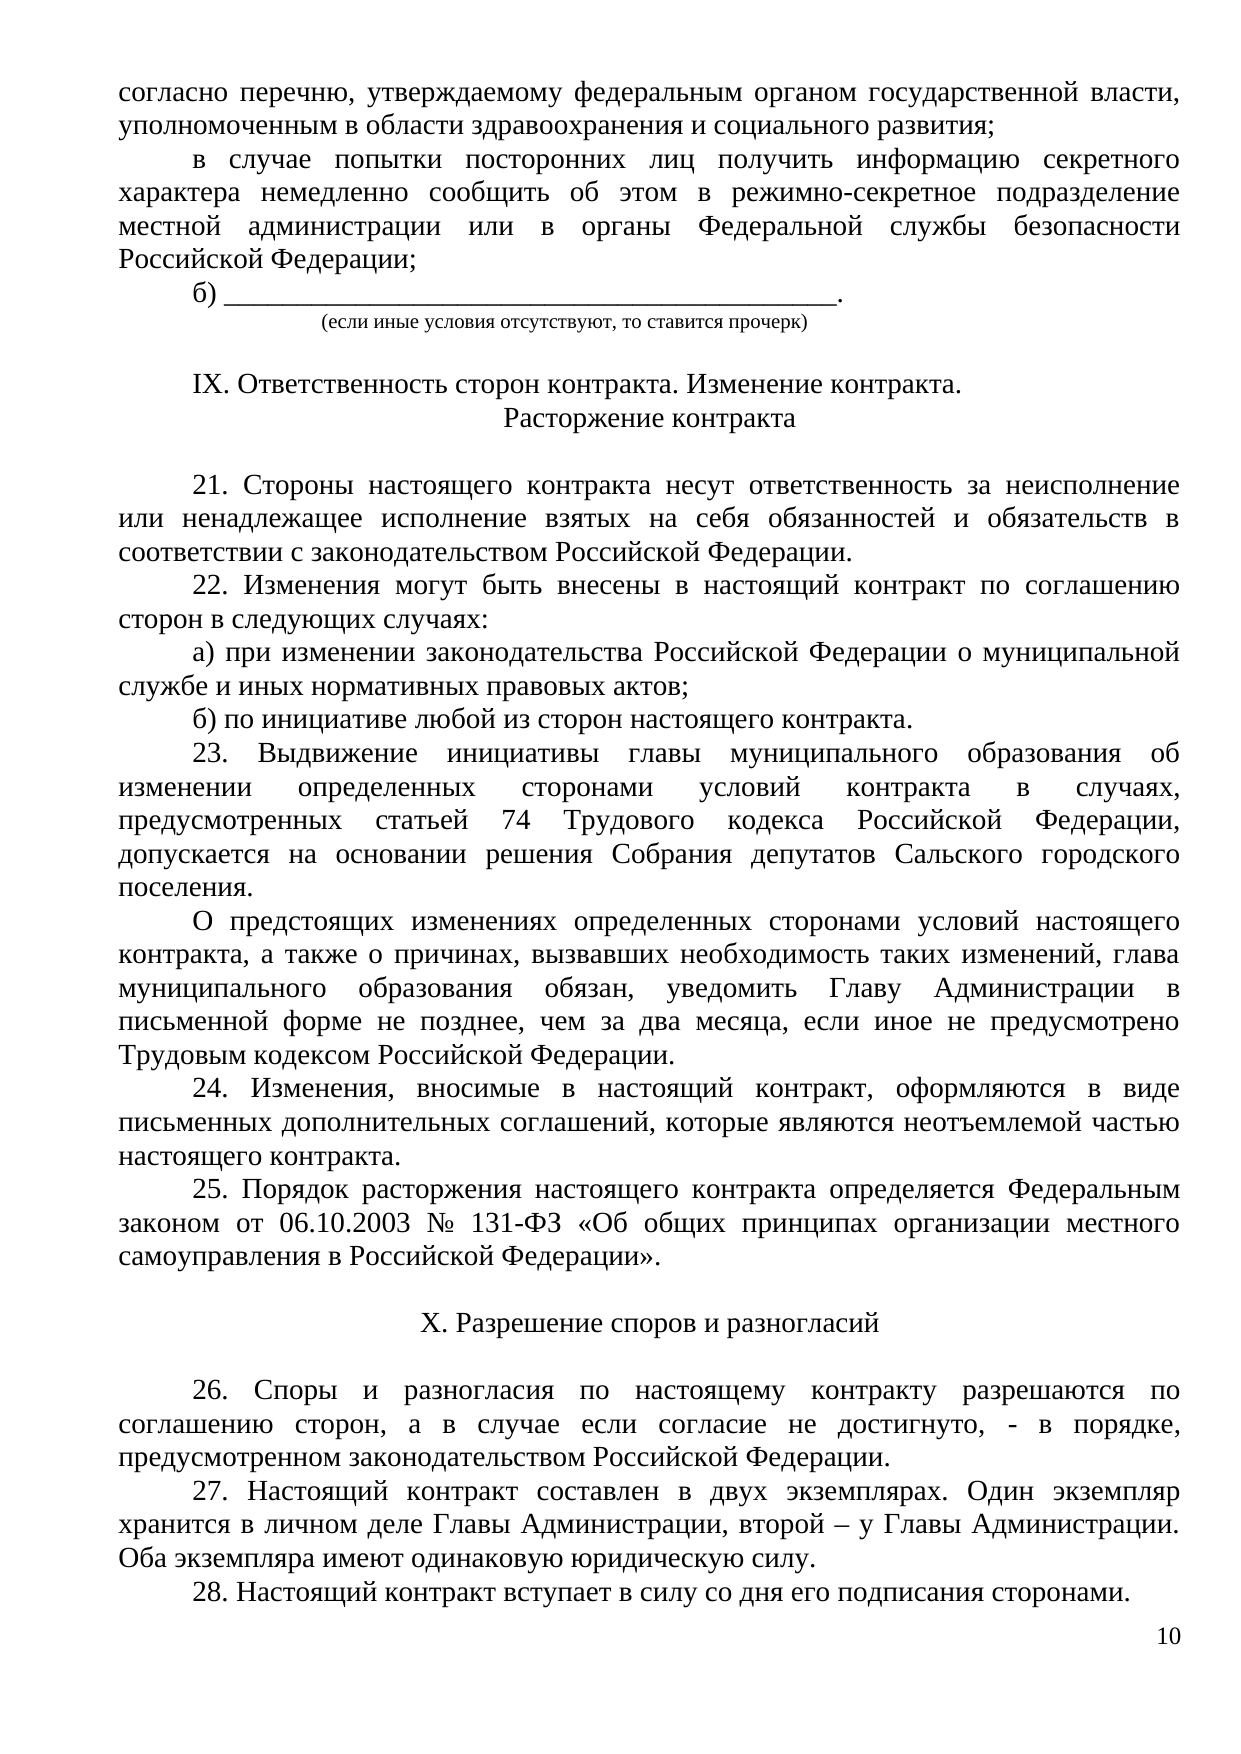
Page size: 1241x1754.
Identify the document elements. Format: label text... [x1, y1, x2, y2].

text 26. Споры и разногласия по настоящему контракту разрешаются по соглашению сторон, а в случае если согласие не достигнуто, - в порядке, предусмотренном законодательством Российской Федерации. [118, 1372, 1181, 1473]
text а) при изменении законодательства Российской Федерации о муниципальной службе и иных нормативных правовых актов; [118, 634, 1181, 702]
text б) по инициативе любой из сторон настоящего контракта. [118, 702, 1181, 735]
text в случае попытки посторонних лиц получить информацию секретного характера немедленно сообщить об этом в режимно-секретное подразделение местной администрации или в органы Федеральной службы безопасности Российской Федерации; [118, 141, 1181, 275]
text 24. Изменения, вносимые в настоящий контракт, оформляются в виде письменных дополнительных соглашений, которые являются неотъемлемой частью настоящего контракта. [118, 1071, 1181, 1171]
text 23. Выдвижение инициативы главы муниципального образования об изменении определенных сторонами условий контракта в случаях, предусмотренных статьей 74 Трудового кодекса Российской Федерации, допускается на основании решения Собрания депутатов Сальского городского поселения. [118, 735, 1181, 903]
text Расторжение контракта [118, 400, 1181, 433]
text 22. Изменения могут быть внесены в настоящий контракт по соглашению сторон в следующих случаях: [118, 567, 1181, 634]
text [118, 74, 1181, 141]
text (если иные условия отсутствуют, то ставится прочерк) [118, 309, 1181, 333]
text IX. Ответственность сторон контракта. Изменение контракта. [118, 366, 1181, 400]
text 21. Стороны настоящего контракта несут ответственность за неисполнение или ненадлежащее исполнение взятых на себя обязанностей и обязательств в соответствии с законодательством Российской Федерации. [118, 467, 1181, 567]
text б) __________________________________________. [118, 275, 1181, 309]
text 28. Настоящий контракт вступает в силу со дня его подписания сторонами. [118, 1574, 1181, 1607]
text X. Разрешение споров и разногласий [118, 1305, 1181, 1339]
text 25. Порядок расторжения настоящего контракта определяется Федеральным законом от 06.10.2003 № 131-ФЗ «Об общих принципах организации местного самоуправления в Российской Федерации». [118, 1171, 1181, 1272]
text О предстоящих изменениях определенных сторонами условий настоящего контракта, а также о причинах, вызвавших необходимость таких изменений, глава муниципального образования обязан, уведомить Главу Администрации в письменной форме не позднее, чем за два месяца, если иное не предусмотрено Трудовым кодексом Российской Федерации. [118, 903, 1181, 1071]
text 27. Настоящий контракт составлен в двух экземплярах. Один экземпляр хранится в личном деле Главы Администрации, второй – у Главы Администрации. Оба экземпляра имеют одинаковую юридическую силу. [118, 1473, 1181, 1574]
